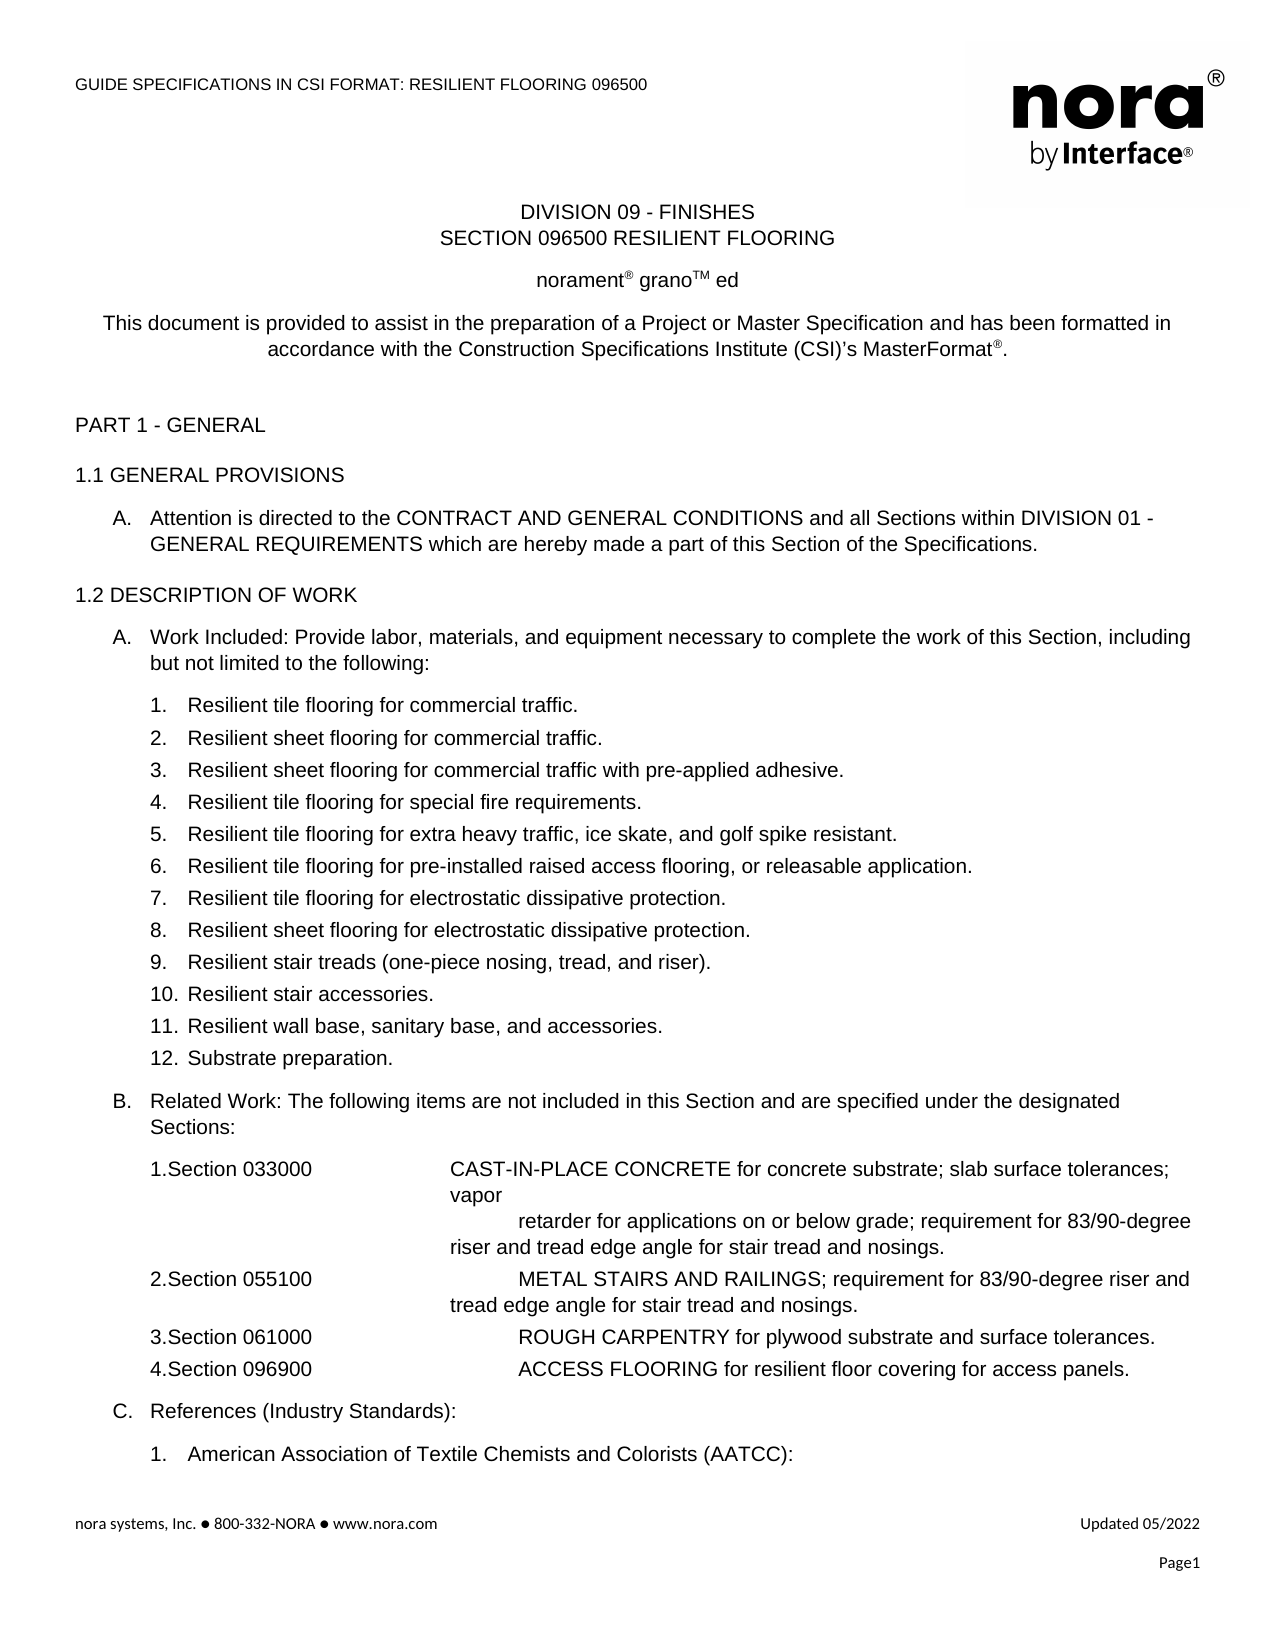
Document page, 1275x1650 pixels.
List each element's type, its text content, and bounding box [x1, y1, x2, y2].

text DIVISION 09 - FINISHES SECTION 096500 RESILIENT FLOORING [75, 200, 1200, 250]
list Resilient tile flooring for extra heavy traffic, ice skate, and golf spike resistant. [150, 822, 1200, 846]
text PART 1 - GENERAL [75, 412, 1200, 436]
list Resilient wall base, sanitary base, and accessories. [150, 1014, 1200, 1038]
list Resilient tile flooring for pre-installed raised access flooring, or releasable application. [150, 854, 1200, 878]
picture [965, 41, 1250, 208]
list Resilient sheet flooring for commercial traffic with pre-applied adhesive. [150, 757, 1200, 781]
list 1.1 GENERAL PROVISIONS [75, 463, 1200, 487]
list Section 061000 ROUGH CARPENTRY for plywood substrate and surface tolerances. [150, 1324, 1200, 1348]
list Resilient stair treads (one-piece nosing, tread, and riser). [150, 950, 1200, 974]
list Section 033000 CAST-IN-PLACE CONCRETE for concrete substrate; slab surface tolerances; vapor retarder for applications on or below grade; requirement for 83/90-degree riser and tread edge angle for stair tread and nosings. [150, 1157, 1200, 1258]
list Related Work: The following items are not included in this Section and are specified under the designated Sections: [112, 1089, 1200, 1138]
text This document is provided to assist in the preparation of a Project or Master Specification and has been formatted in accordance with the Construction Specifications Institute (CSI)’s MasterFormat®. [75, 311, 1200, 361]
list Substrate preparation. [150, 1046, 1200, 1070]
list American Association of Textile Chemists and Colorists (AATCC): [150, 1442, 1200, 1466]
text 1.2 DESCRIPTION OF WORK [75, 582, 1200, 606]
list Resilient tile flooring for commercial traffic. [150, 693, 1200, 717]
list References (Industry Standards): [112, 1399, 1200, 1423]
list Resilient tile flooring for electrostatic dissipative protection. [150, 886, 1200, 910]
list Attention is directed to the CONTRACT AND GENERAL CONDITIONS and all Sections within DIVISION 01 - GENERAL REQUIREMENTS which are hereby made a part of this Section of the Specifications. [112, 506, 1200, 556]
list Resilient sheet flooring for commercial traffic. [150, 725, 1200, 749]
text norament® granoTM ed [75, 268, 1200, 292]
list Resilient tile flooring for special fire requirements. [150, 789, 1200, 813]
list Resilient sheet flooring for electrostatic dissipative protection. [150, 918, 1200, 942]
list Work Included: Provide labor, materials, and equipment necessary to complete the work of this Section, including but not limited to the following: [112, 625, 1200, 675]
list Resilient stair accessories. [150, 982, 1200, 1006]
list Section 096900 ACCESS FLOORING for resilient floor covering for access panels. [150, 1357, 1200, 1381]
list Section 055100 METAL STAIRS AND RAILINGS; requirement for 83/90-degree riser and tread edge angle for stair tread and nosings. [150, 1267, 1200, 1316]
